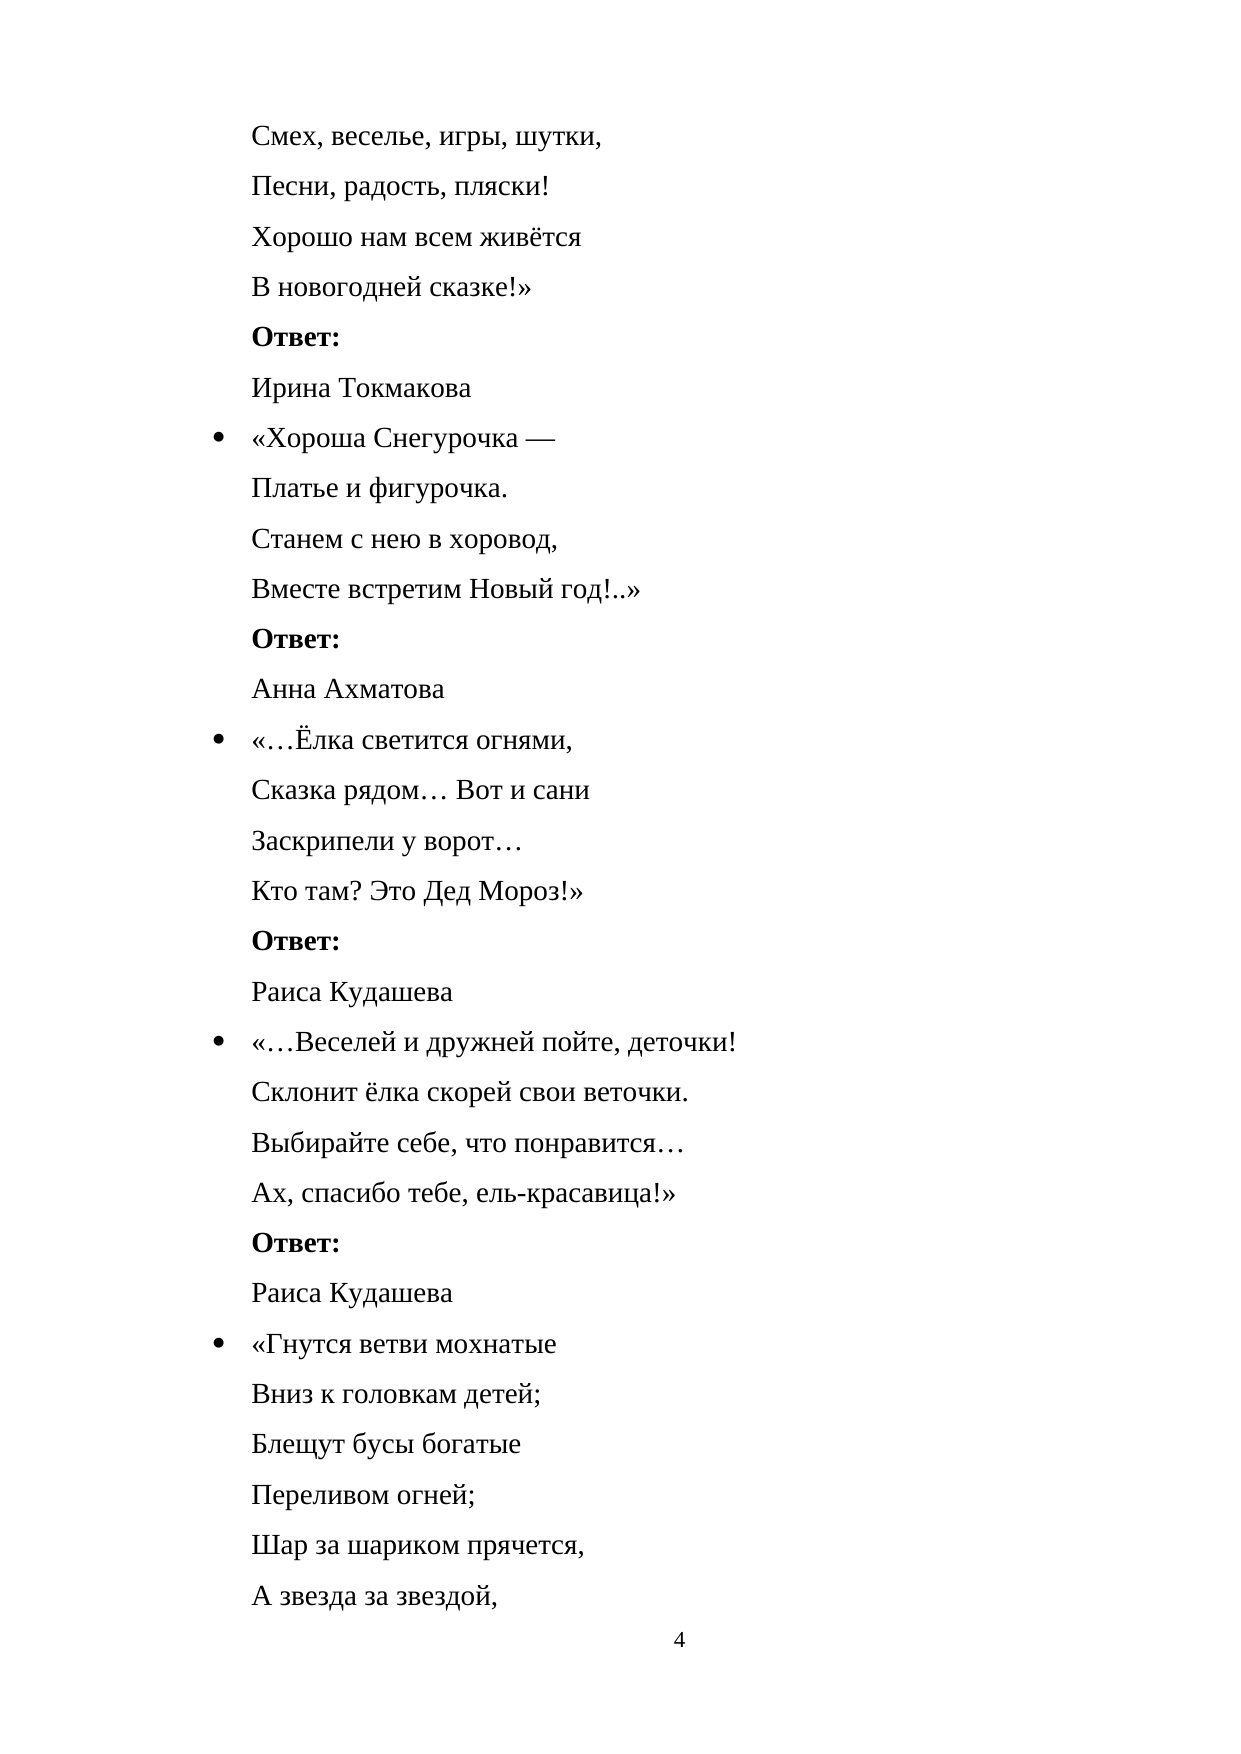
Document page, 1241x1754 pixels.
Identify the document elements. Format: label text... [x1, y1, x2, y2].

list Выбирайте себе, что понравится… [251, 1125, 1181, 1158]
list Переливом огней; [251, 1477, 1181, 1511]
text Ответ: [177, 923, 1181, 957]
list Заскрипели у ворот… [251, 823, 1181, 856]
text Ирина Токмакова [177, 370, 1181, 403]
list Вместе встретим Новый год!..» [251, 571, 1181, 604]
list Платье и фигурочка. [251, 470, 1181, 504]
list В новогодней сказке!» [251, 269, 1181, 303]
list А звезда за звездой, [251, 1578, 1181, 1611]
list Ах, спасибо тебе, ель-красавица!» [251, 1175, 1181, 1208]
list Склонит ёлка скорей свои веточки. [251, 1074, 1181, 1108]
text Раиса Кудашева [251, 974, 1181, 1007]
text Ответ: [177, 1225, 1181, 1259]
text Ответ: [177, 319, 1181, 353]
list «Гнутся ветви мохнатые [213, 1326, 1181, 1359]
list Песни, радость, пляски! [251, 168, 1181, 202]
list «…Ёлка светится огнями, [213, 722, 1181, 756]
list Вниз к головкам детей; [251, 1376, 1181, 1410]
list Смех, веселье, игры, шутки, [251, 118, 1181, 152]
list «…Веселей и дружней пойте, деточки! [213, 1024, 1181, 1058]
list Хорошо нам всем живётся [251, 219, 1181, 252]
list Кто там? Это Дед Мороз!» [251, 873, 1181, 907]
list Станем с нею в хоровод, [251, 521, 1181, 554]
text Ответ: [177, 621, 1181, 655]
list Блещут бусы богатые [251, 1427, 1181, 1460]
text Анна Ахматова [177, 672, 1181, 705]
list Сказка рядом… Вот и сани [251, 772, 1181, 806]
list «Хороша Снегурочка — [213, 420, 1181, 454]
text Раиса Кудашева [251, 1276, 1181, 1309]
list Шар за шариком прячется, [251, 1527, 1181, 1561]
